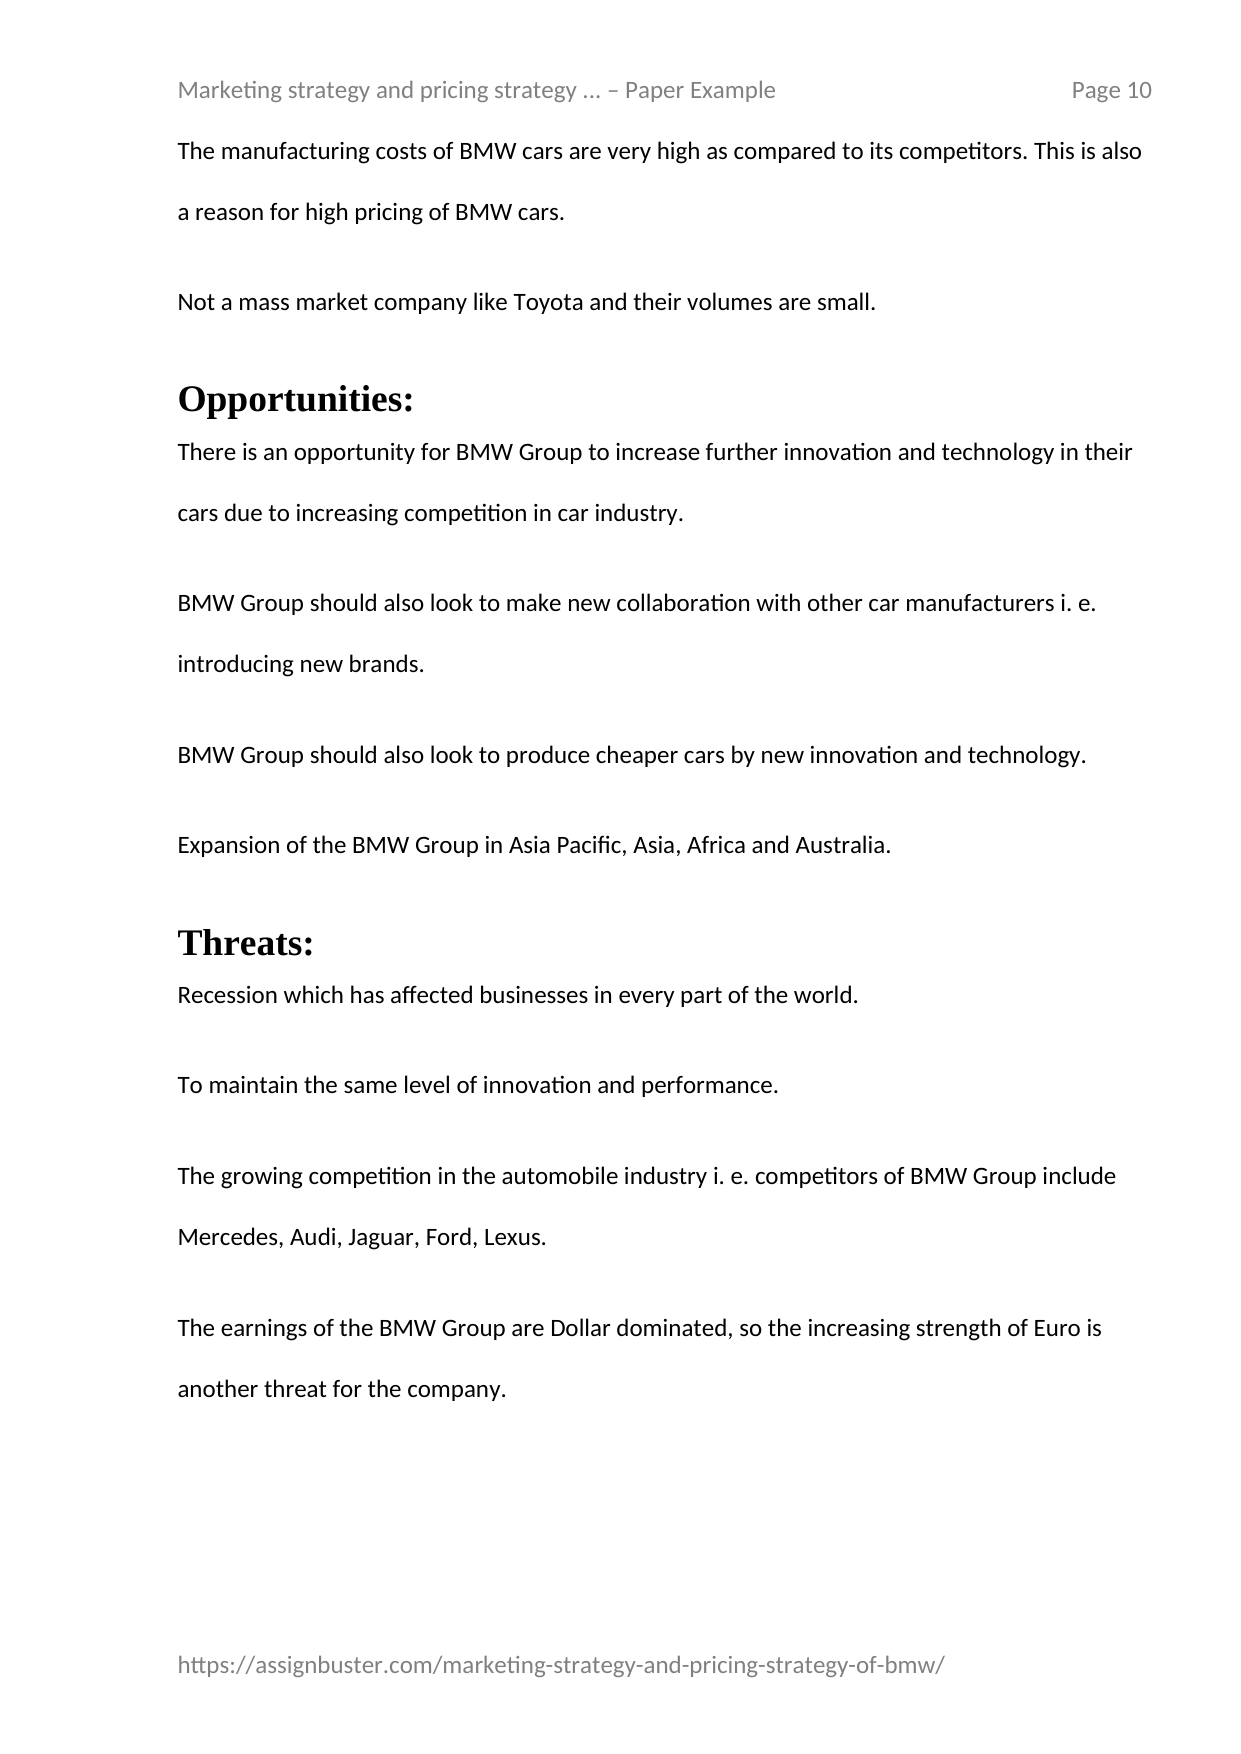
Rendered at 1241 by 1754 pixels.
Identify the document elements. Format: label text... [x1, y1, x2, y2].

subtitle Threats: [177, 920, 1152, 963]
text The growing competition in the automobile industry i. e. competitors of BMW Group include Mercedes, Audi, Jaguar, Ford, Lexus. [177, 1160, 1152, 1252]
text BMW Group should also look to make new collaboration with other car manufacturers i. e. introducing new brands. [177, 587, 1152, 679]
subtitle Opportunities: [177, 377, 1152, 420]
text Expansion of the BMW Group in Asia Pacific, Asia, Africa and Australia. [177, 829, 1152, 860]
text BMW Group should also look to produce cheaper cars by new innovation and technology. [177, 739, 1152, 769]
text The earnings of the BMW Group are Dollar dominated, so the increasing strength of Euro is another threat for the company. [177, 1312, 1152, 1403]
text The manufacturing costs of BMW cars are very high as compared to its competitors. This is also a reason for high pricing of BMW cars. [177, 135, 1152, 226]
text To maintain the same level of innovation and performance. [177, 1070, 1152, 1100]
text Not a mass market company like Toyota and their volumes are small. [177, 286, 1152, 317]
text Recession which has affected businesses in every part of the world. [177, 979, 1152, 1010]
text There is an opportunity for BMW Group to increase further innovation and technology in their cars due to increasing competition in car industry. [177, 436, 1152, 527]
